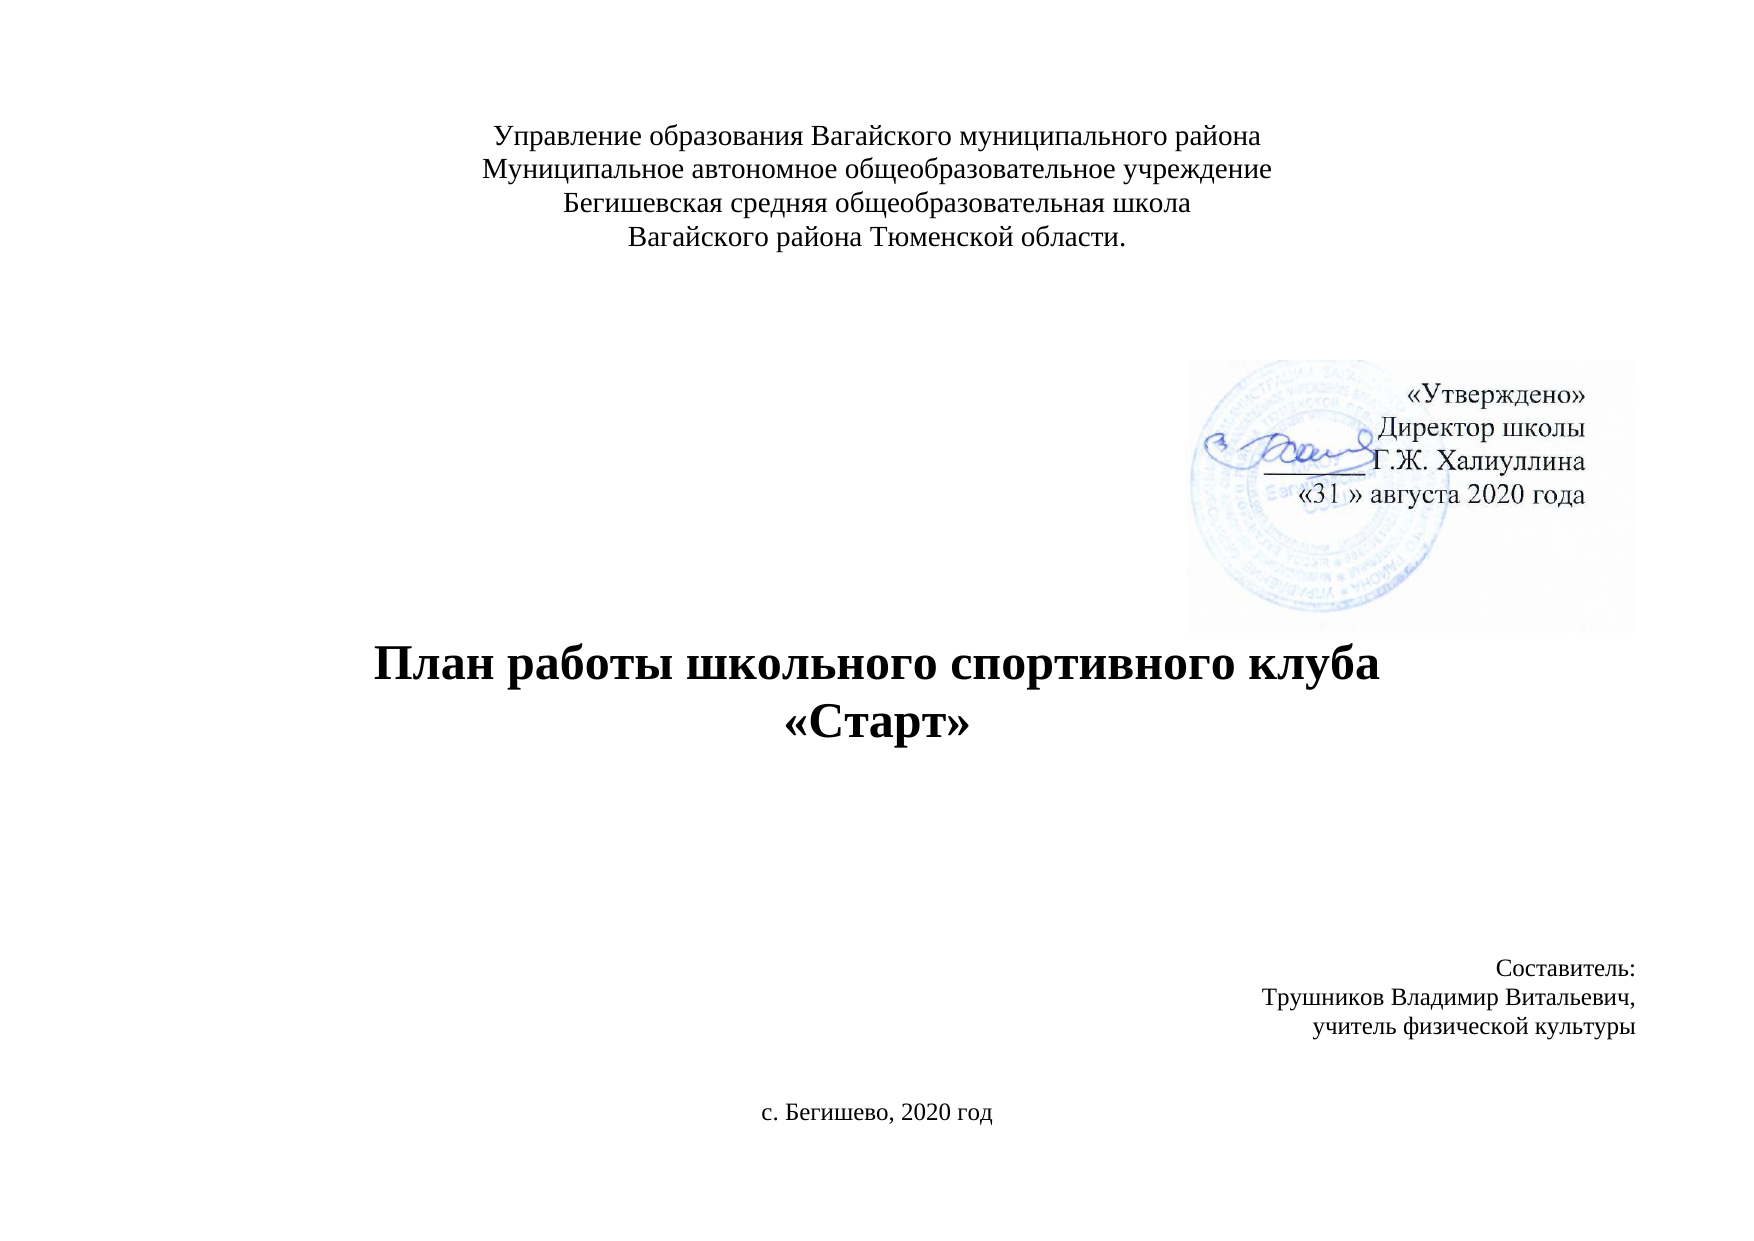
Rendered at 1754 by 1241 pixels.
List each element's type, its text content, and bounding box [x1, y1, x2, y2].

text Трушников Владимир Витальевич, [118, 982, 1636, 1011]
text с. Бегишево, 2020 год [118, 1097, 1636, 1126]
text Бегишевская средняя общеобразовательная школа [118, 185, 1636, 219]
text Муниципальное автономное общеобразовательное учреждение [118, 152, 1636, 185]
text Вагайского района Тюменской области. [118, 219, 1636, 252]
text учитель физической культуры [118, 1011, 1636, 1039]
text Составитель: [118, 953, 1636, 982]
text Управление образования Вагайского муниципального района [118, 118, 1636, 152]
text План работы школьного спортивного клуба [118, 633, 1636, 690]
text «Старт» [118, 690, 1636, 748]
